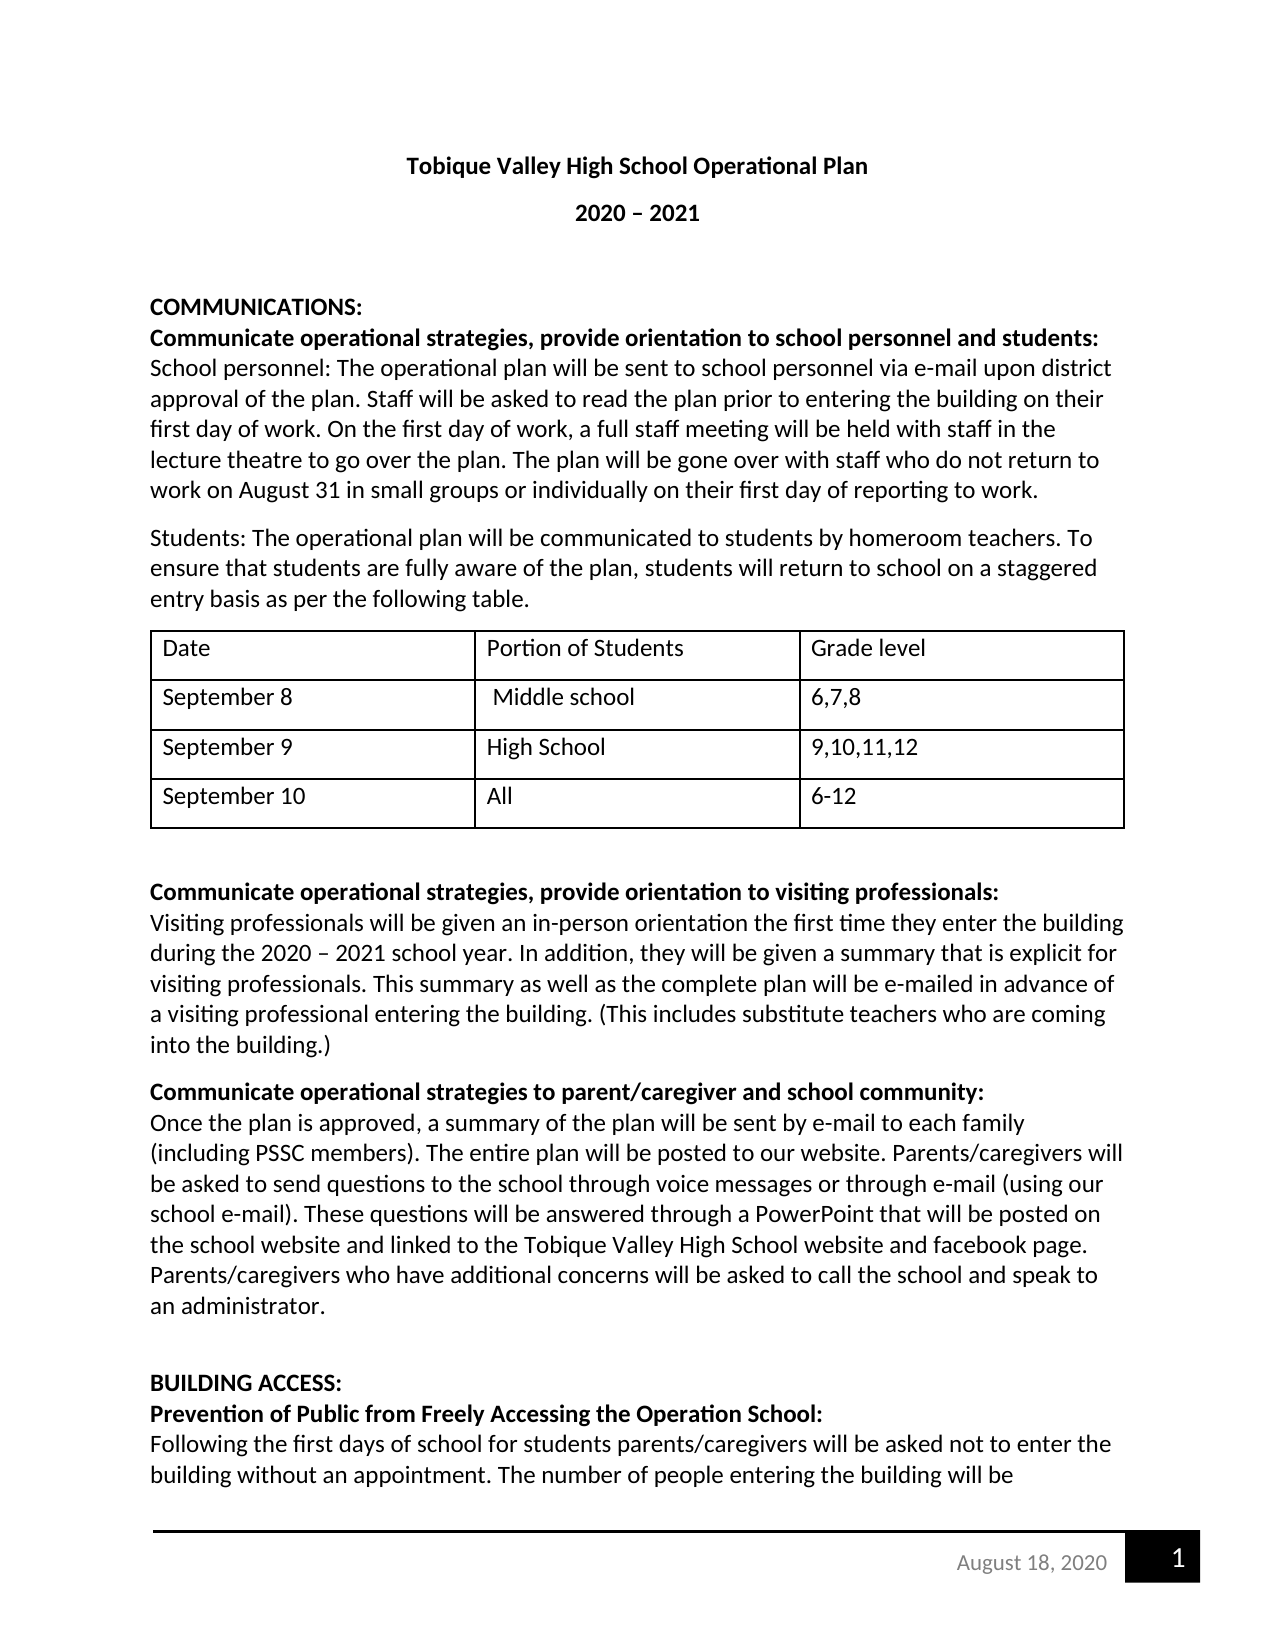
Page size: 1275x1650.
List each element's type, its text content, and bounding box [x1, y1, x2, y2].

text BUILDING ACCESS: [150, 1368, 1125, 1398]
text Tobique Valley High School Operational Plan [150, 150, 1125, 181]
table_cell All [476, 780, 799, 827]
text COMMUNICATIONS: [150, 292, 1125, 322]
table_cell Middle school [476, 681, 799, 729]
table_cell 6,7,8 [801, 681, 1123, 729]
text Visiting professionals will be given an in-person orientation the first time they enter the building during the 2020 – 2021 school year. In addition, they will be given a summary that is explicit for visiting professionals. This summary as well as the complete plan will be e-mailed in advance of a visiting professional entering the building. (This includes substitute teachers who are coming into the building.) [150, 907, 1125, 1059]
table_header Portion of Students [476, 632, 799, 679]
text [150, 1429, 1125, 1490]
text Students: The operational plan will be communicated to students by homeroom teachers. To ensure that students are fully aware of the plan, students will return to school on a staggered entry basis as per the following table. [150, 522, 1125, 613]
text Communicate operational strategies, provide orientation to school personnel and students: [150, 322, 1125, 353]
table_cell September 10 [152, 780, 474, 827]
table_cell 6-12 [801, 780, 1123, 827]
text Prevention of Public from Freely Accessing the Operation School: [150, 1398, 1125, 1429]
text Once the plan is approved, a summary of the plan will be sent by e-mail to each family (including PSSC members). The entire plan will be posted to our website. Parents/caregivers will be asked to send questions to the school through voice messages or through e-mail (using our school e-mail). These questions will be answered through a PowerPoint that will be posted on the school website and linked to the Tobique Valley High School website and facebook page. Parents/caregivers who have additional concerns will be asked to call the school and speak to an administrator. [150, 1107, 1125, 1320]
table_cell September 9 [152, 731, 474, 778]
table_header Grade level [801, 632, 1123, 679]
table_cell High School [476, 731, 799, 778]
text 2020 – 2021 [150, 197, 1125, 228]
text School personnel: The operational plan will be sent to school personnel via e-mail upon district approval of the plan. Staff will be asked to read the plan prior to entering the building on their first day of work. On the first day of work, a full staff meeting will be held with staff in the lecture theatre to go over the plan. The plan will be gone over with staff who do not return to work on August 31 in small groups or individually on their first day of reporting to work. [150, 353, 1125, 505]
text Communicate operational strategies to parent/caregiver and school community: [150, 1076, 1125, 1107]
table_header Date [152, 632, 474, 679]
table_cell September 8 [152, 681, 474, 729]
text Communicate operational strategies, provide orientation to visiting professionals: [150, 876, 1125, 907]
table_cell 9,10,11,12 [801, 731, 1123, 778]
